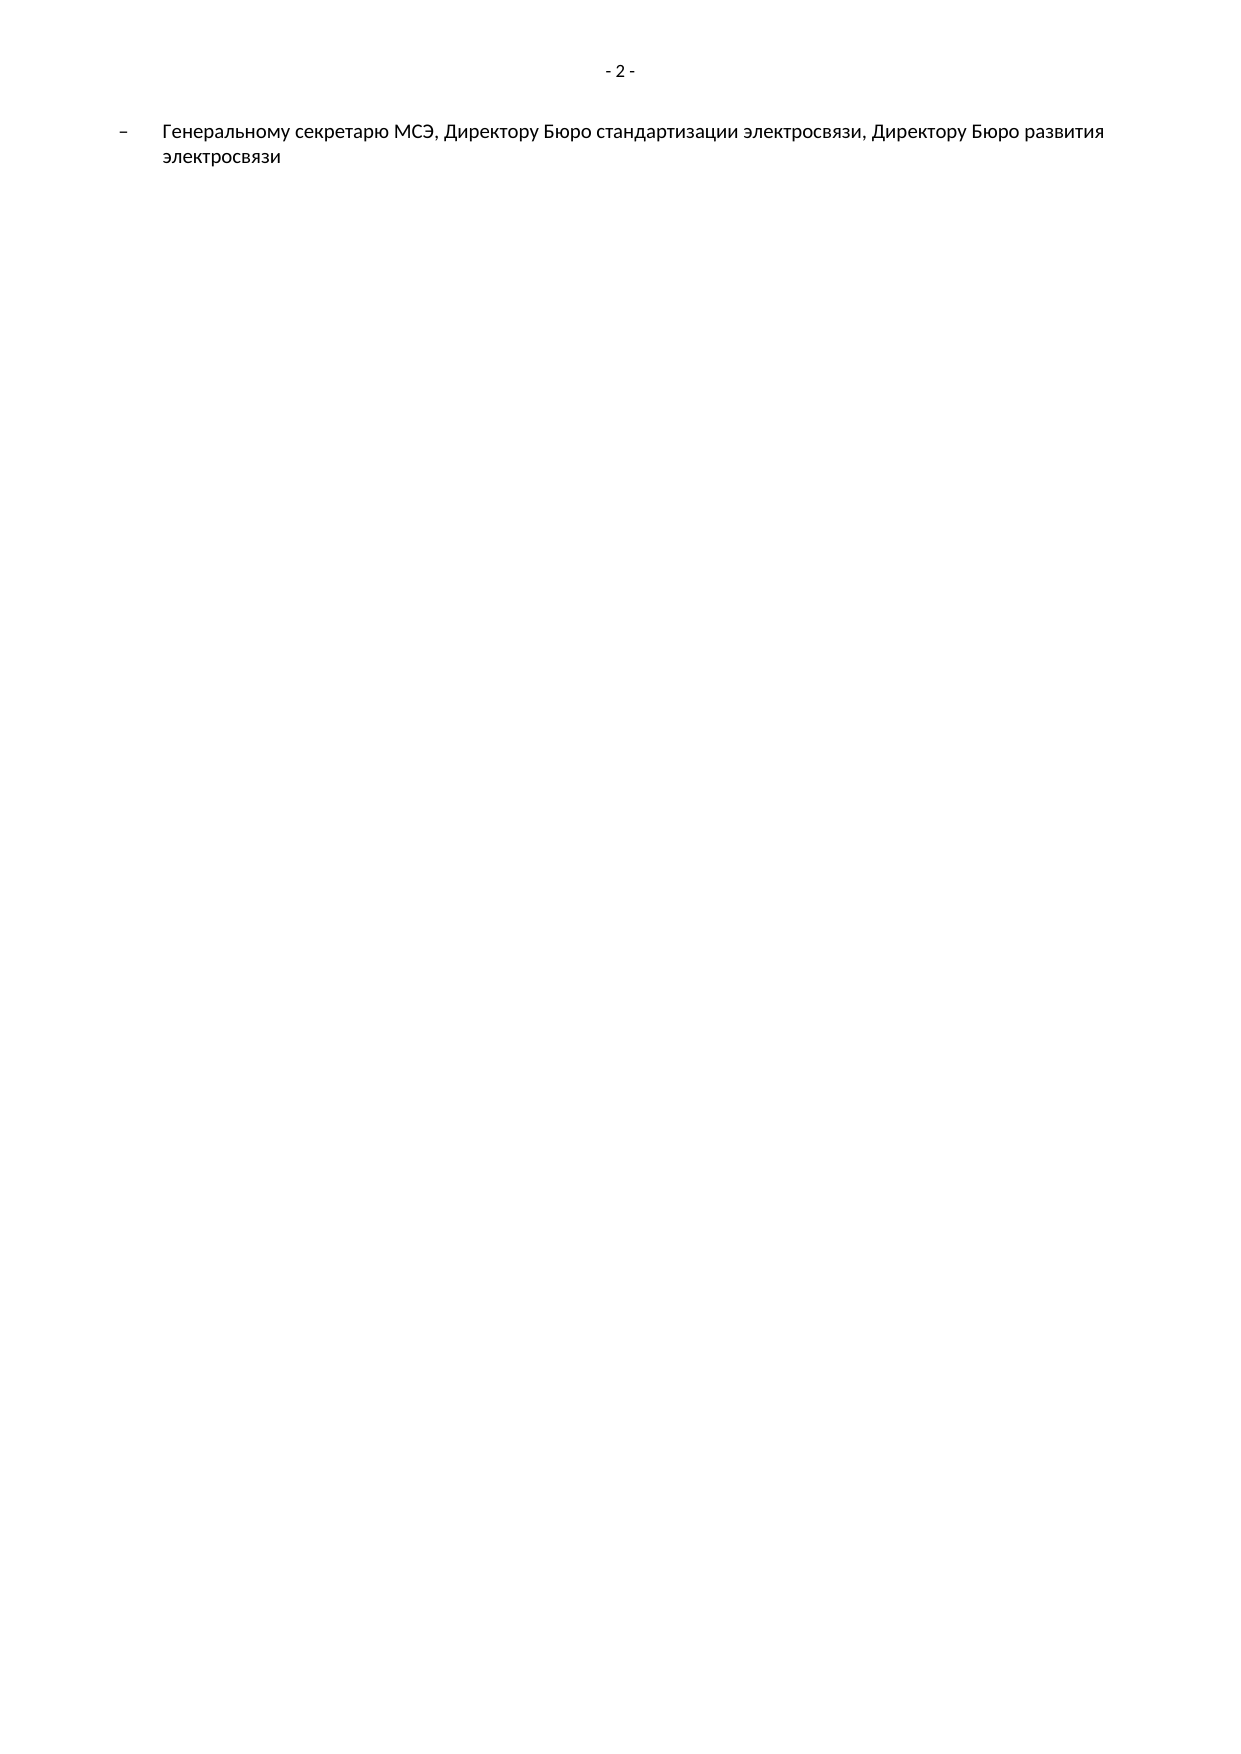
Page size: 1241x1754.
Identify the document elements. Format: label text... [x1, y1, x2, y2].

text – Генеральному секретарю МСЭ, Директору Бюро стандартизации электросвязи, Директору Бюро развития электросвязи [118, 118, 1122, 169]
